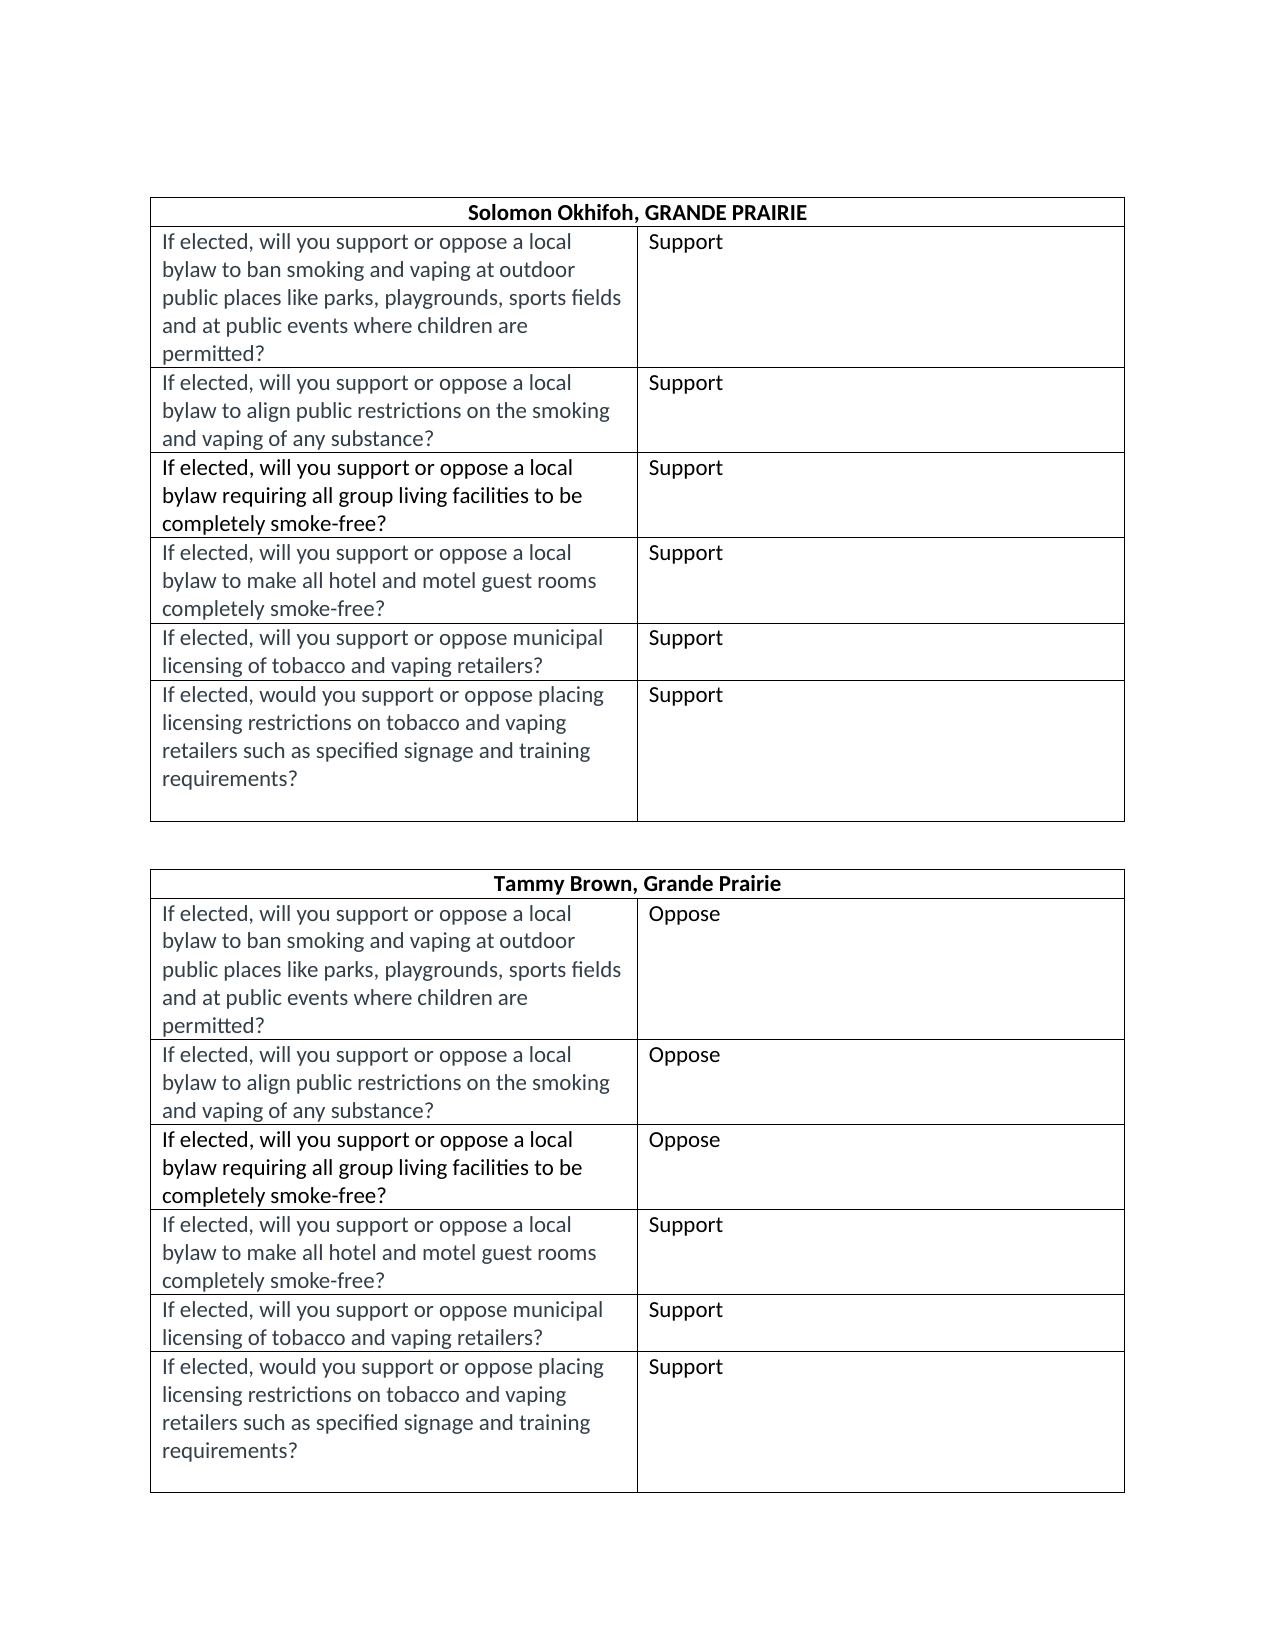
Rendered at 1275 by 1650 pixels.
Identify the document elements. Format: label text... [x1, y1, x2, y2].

table_cell If elected, will you support or oppose a local bylaw to make all hotel and motel guest rooms completely smoke-free? [151, 1210, 637, 1294]
table_cell If elected, will you support or oppose a local bylaw to ban smoking and vaping at outdoor public places like parks, playgrounds, sports fields and at public events where children are permitted? [151, 899, 637, 1039]
table_cell Support [638, 681, 1124, 821]
table_cell If elected, would you support or oppose placing licensing restrictions on tobacco and vaping retailers such as specified signage and training requirements? [151, 1352, 637, 1492]
table_cell If elected, will you support or oppose municipal licensing of tobacco and vaping retailers? [151, 624, 637, 679]
table_cell Support [638, 538, 1124, 622]
table_cell Support [638, 1210, 1124, 1294]
table_cell If elected, will you support or oppose a local bylaw to align public restrictions on the smoking and vaping of any substance? [151, 368, 637, 452]
table_cell Support [638, 1352, 1124, 1492]
table_cell If elected, will you support or oppose a local bylaw requiring all group living facilities to be completely smoke-free? [151, 453, 637, 537]
table_cell If elected, will you support or oppose a local bylaw to align public restrictions on the smoking and vaping of any substance? [151, 1040, 637, 1124]
table_cell Oppose [638, 1125, 1124, 1209]
table_cell If elected, will you support or oppose a local bylaw to ban smoking and vaping at outdoor public places like parks, playgrounds, sports fields and at public events where children are permitted? [151, 227, 637, 367]
table_header Solomon Okhifoh, GRANDE PRAIRIE [151, 198, 1124, 226]
table_cell If elected, will you support or oppose a local bylaw to make all hotel and motel guest rooms completely smoke-free? [151, 538, 637, 622]
table_cell If elected, would you support or oppose placing licensing restrictions on tobacco and vaping retailers such as specified signage and training requirements? [151, 681, 637, 821]
table_cell Support [638, 453, 1124, 537]
table_cell Oppose [638, 1040, 1124, 1124]
table_cell If elected, will you support or oppose municipal licensing of tobacco and vaping retailers? [151, 1295, 637, 1351]
table_cell Oppose [638, 899, 1124, 1039]
table_cell If elected, will you support or oppose a local bylaw requiring all group living facilities to be completely smoke-free? [151, 1125, 637, 1209]
table_cell Support [638, 624, 1124, 679]
table_cell Support [638, 368, 1124, 452]
table_cell Support [638, 227, 1124, 367]
table_header Tammy Brown, Grande Prairie [151, 870, 1124, 898]
table_cell Support [638, 1295, 1124, 1351]
